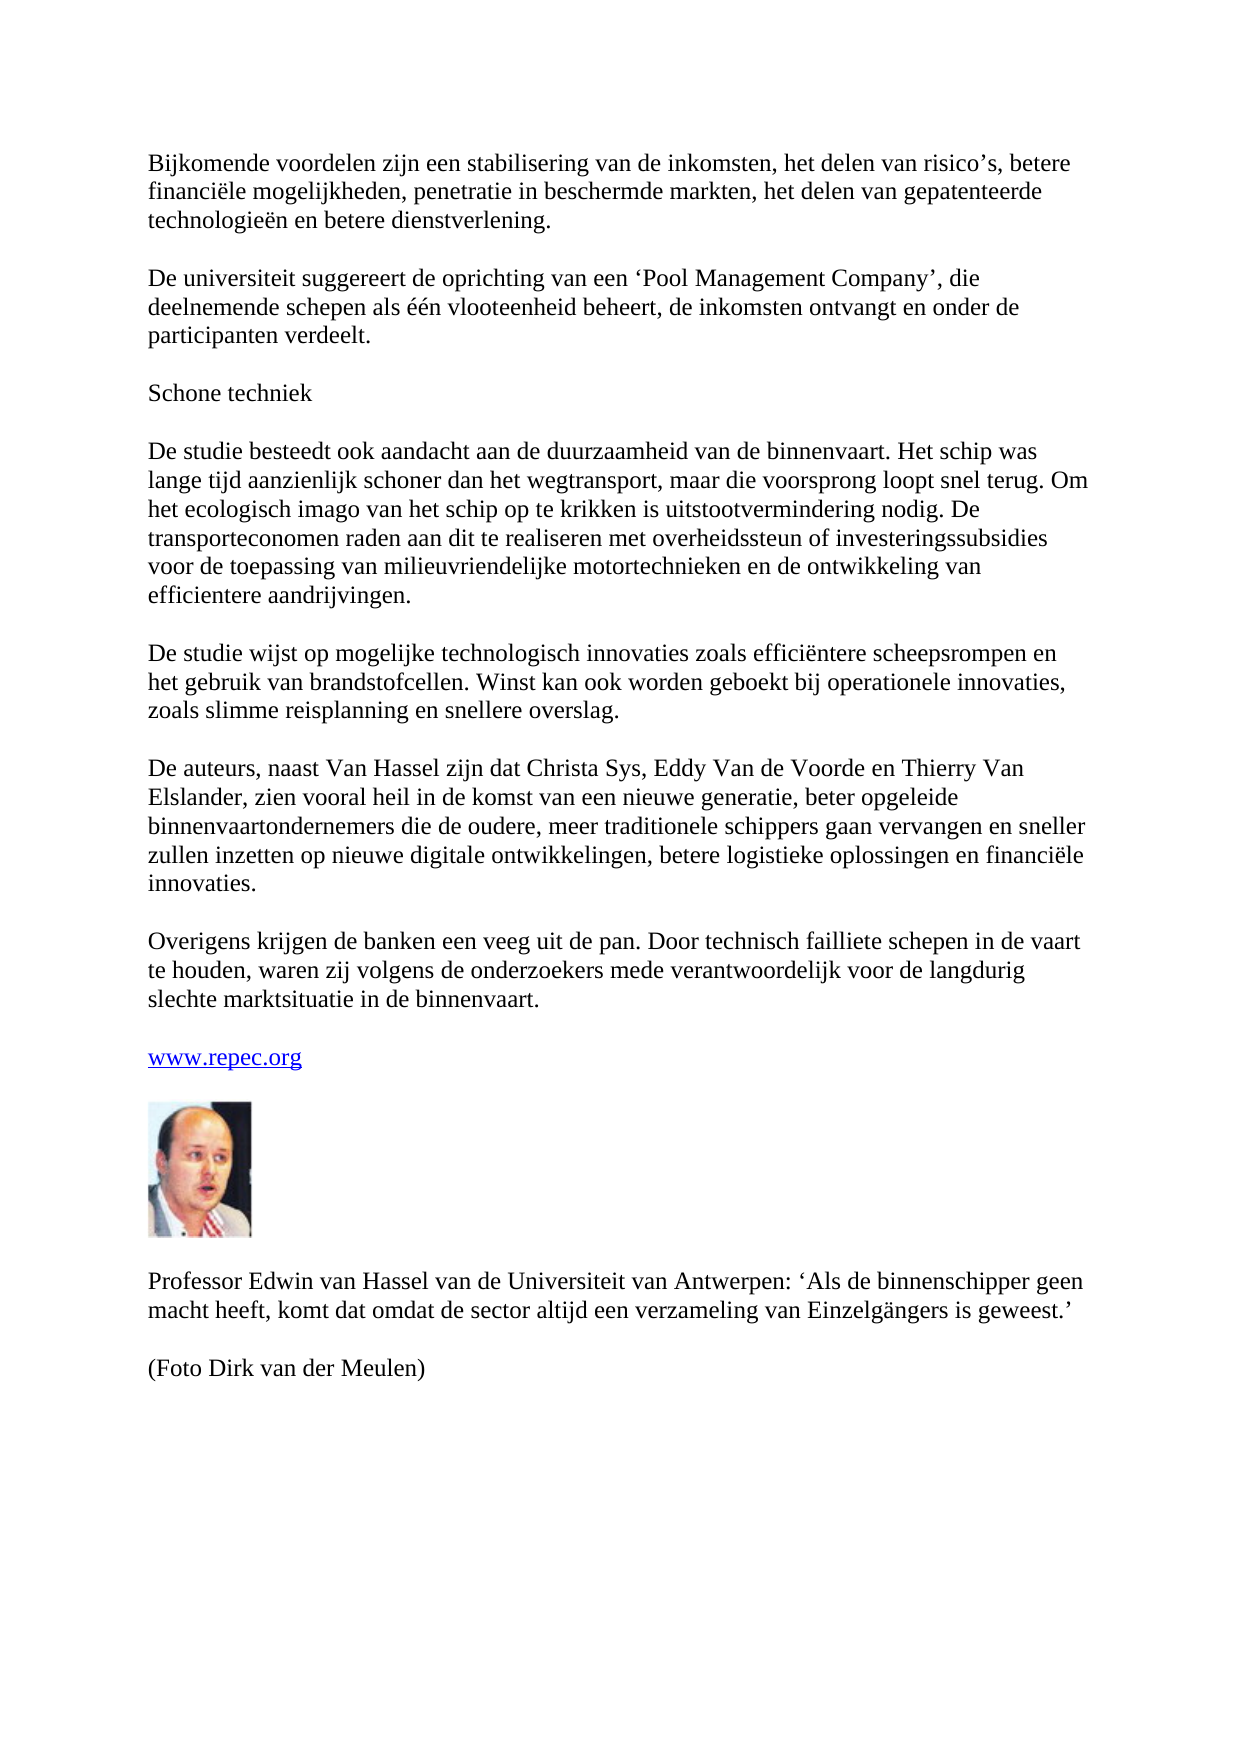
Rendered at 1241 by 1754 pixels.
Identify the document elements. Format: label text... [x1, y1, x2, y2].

text De studie wijst op mogelijke technologisch innovaties zoals efficiëntere scheepsrompen en het gebruik van brandstofcellen. Winst kan ook worden geboekt bij operationele innovaties, zoals slimme reisplanning en snellere overslag. [148, 638, 1093, 724]
text Schone techniek [148, 378, 1093, 407]
text Bijkomende voordelen zijn een stabilisering van de inkomsten, het delen van risico’s, betere financiële mogelijkheden, penetratie in beschermde markten, het delen van gepatenteerde technologieën en betere dienstverlening. [148, 148, 1093, 234]
text Overigens krijgen de banken een veeg uit de pan. Door technisch failliete schepen in de vaart te houden, waren zij volgens de onderzoekers mede verantwoordelijk voor de langdurig slechte marktsituatie in de binnenvaart. [148, 926, 1093, 1013]
text (Foto Dirk van der Meulen) [148, 1353, 1093, 1382]
text De auteurs, naast Van Hassel zijn dat Christa Sys, Eddy Van de Voorde en Thierry Van Elslander, zien vooral heil in de komst van een nieuwe generatie, beter opgeleide binnenvaartondernemers die de oudere, meer traditionele schippers gaan vervangen en sneller zullen inzetten op nieuwe digitale ontwikkelingen, betere logistieke oplossingen en financiële innovaties. [148, 753, 1093, 897]
text De universiteit suggereert de oprichting van een ‘Pool Management Company’, die deelnemende schepen als één vlooteenheid beheert, de inkomsten ontvangt en onder de participanten verdeelt. [148, 263, 1093, 349]
text Professor Edwin van Hassel van de Universiteit van Antwerpen: ‘Als de binnenschipper geen macht heeft, komt dat omdat de sector altijd een verzameling van Einzelgängers is geweest.’ [148, 1266, 1093, 1324]
text www.repec.org [148, 1042, 1093, 1071]
picture [147, 1099, 253, 1238]
text De studie besteedt ook aandacht aan de duurzaamheid van de binnenvaart. Het schip was lange tijd aanzienlijk schoner dan het wegtransport, maar die voorsprong loopt snel terug. Om het ecologisch imago van het schip op te krikken is uitstootvermindering nodig. De transporteconomen raden aan dit te realiseren met overheidssteun of investeringssubsidies voor de toepassing van milieuvriendelijke motortechnieken en de ontwikkeling van efficientere aandrijvingen. [148, 436, 1093, 609]
